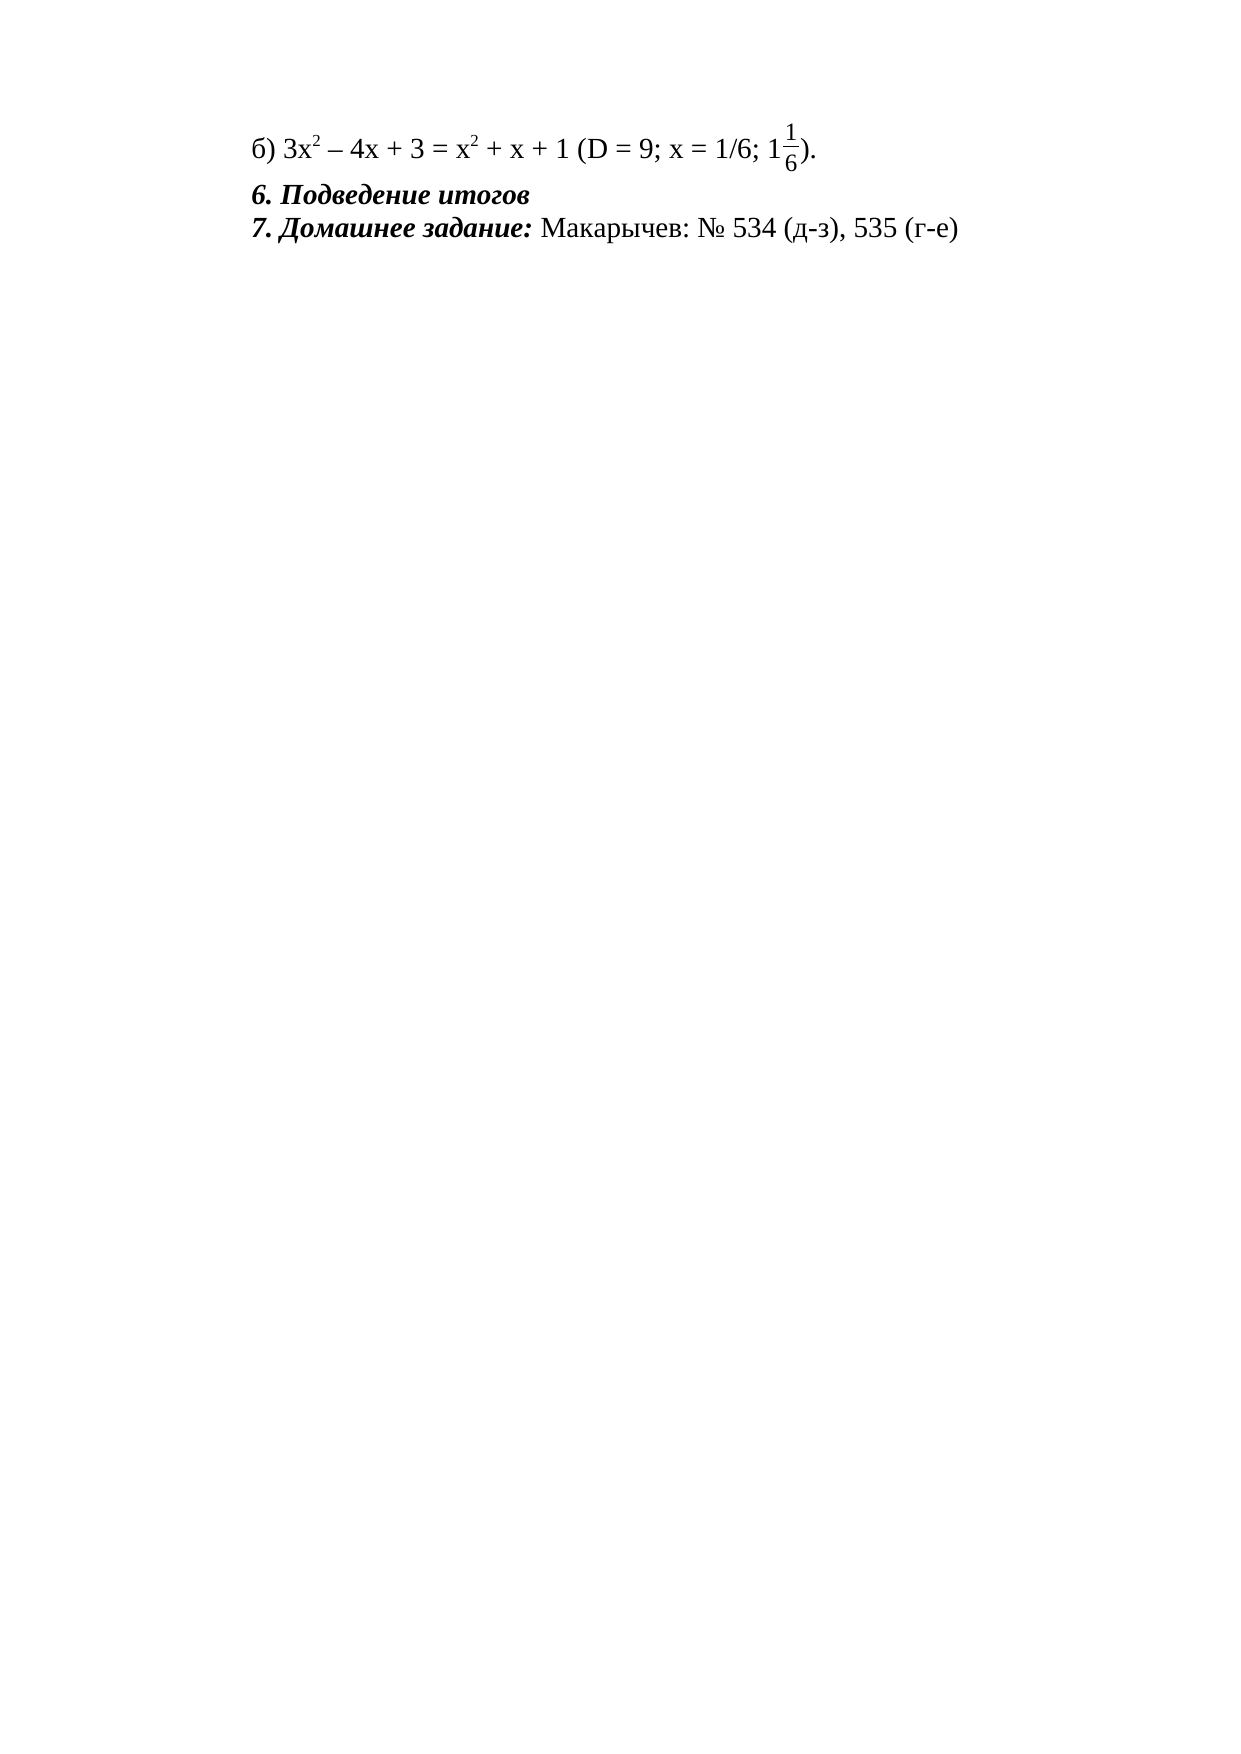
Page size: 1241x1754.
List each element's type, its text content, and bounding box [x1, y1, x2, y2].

text 6. Подведение итогов [177, 177, 1152, 211]
text б) 3х2 – 4х + 3 = х2 + х + 1 (D = 9; х = 1/6; 1). [177, 118, 1152, 177]
text 7. Домашнее задание: Макарычев: № 534 (д-з), 535 (г-е) [177, 211, 1152, 244]
